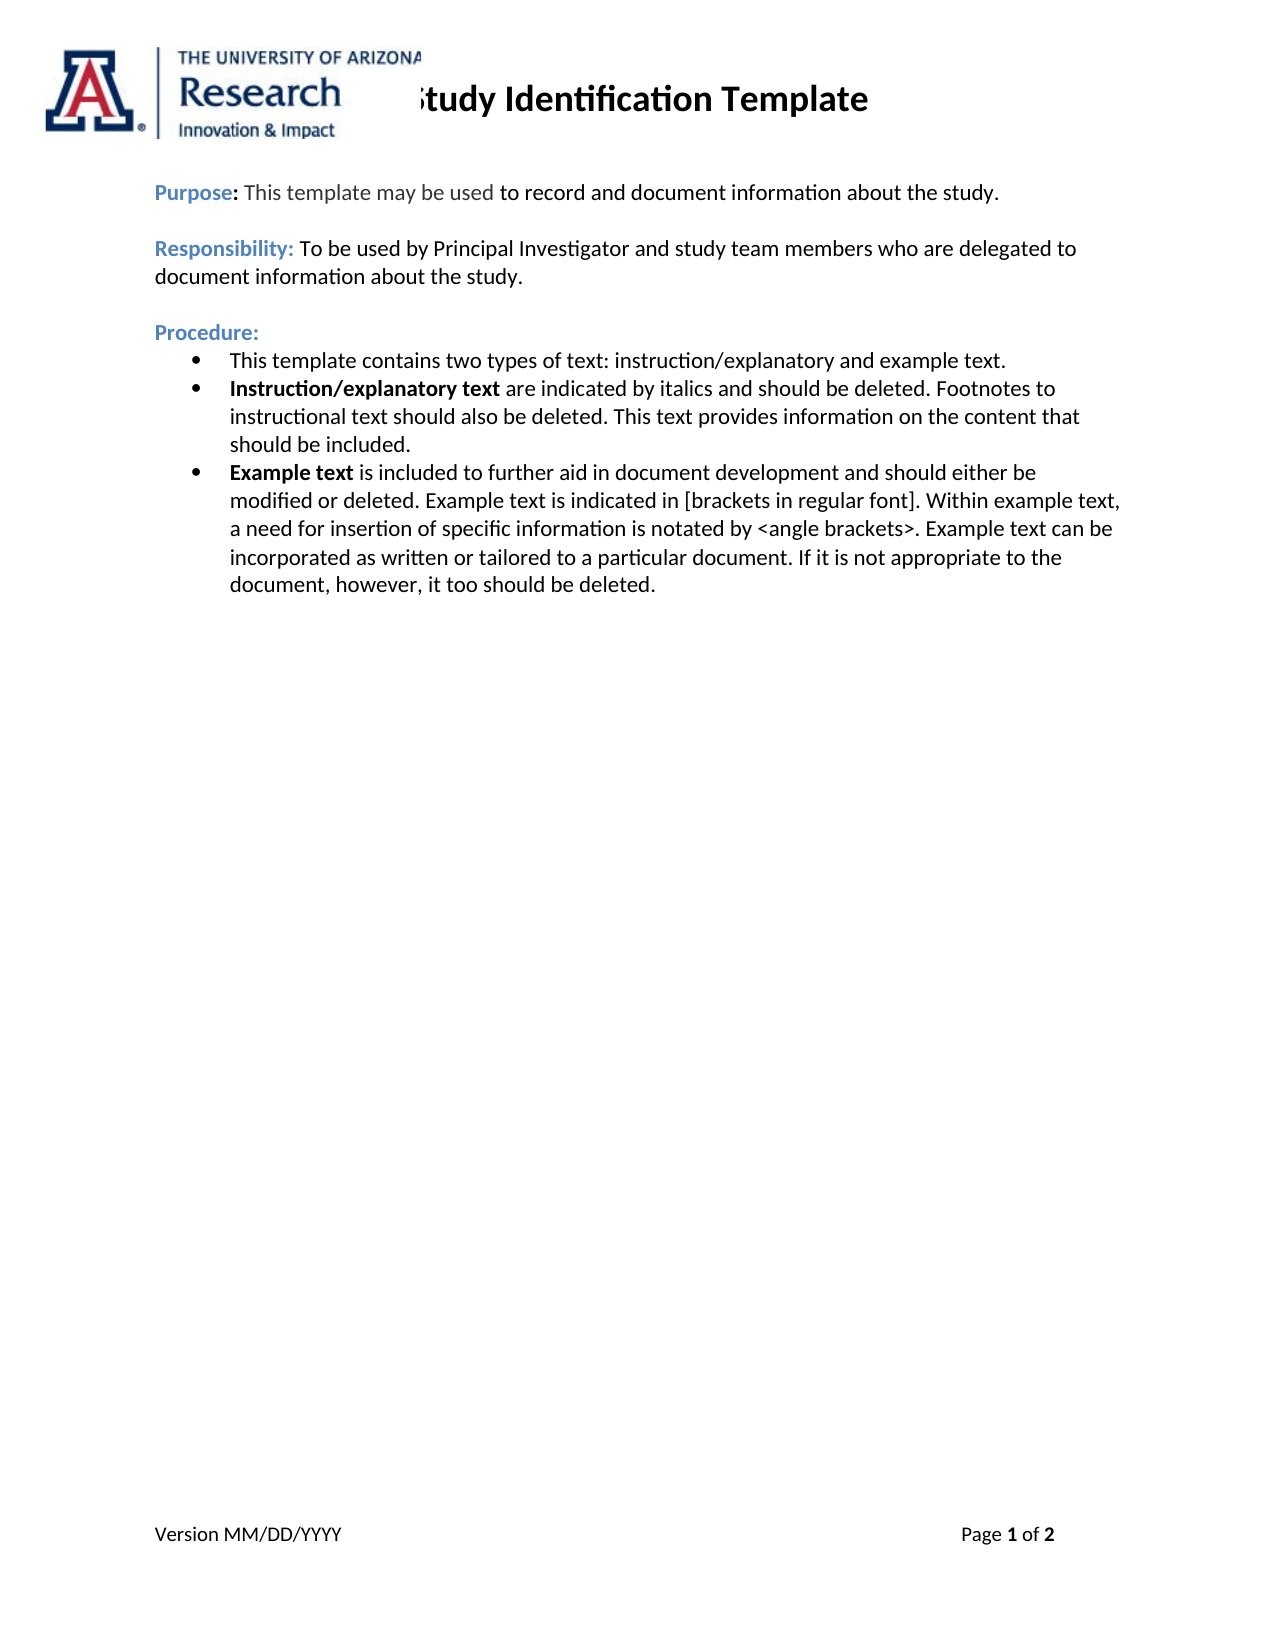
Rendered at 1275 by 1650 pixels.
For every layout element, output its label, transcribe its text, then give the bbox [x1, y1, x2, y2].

text Procedure: [154, 318, 1122, 346]
text Responsibility: To be used by Principal Investigator and study team members who are delegated to document information about the study. [154, 234, 1122, 290]
text Purpose: This template may be used to record and document information about the study. [494, 178, 1122, 206]
list Instruction/explanatory text are indicated by italics and should be deleted. Footnotes to instructional text should also be deleted. This text provides information on the content that should be included. [192, 374, 1122, 458]
list Example text is included to further aid in document development and should either be modified or deleted. Example text is indicated in [brackets in regular font]. Within example text, a need for insertion of specific information is notated by <angle brackets>. Example text can be incorporated as written or tailored to a particular document. If it is not appropriate to the document, however, it too should be deleted. [192, 458, 1122, 599]
picture [42, 47, 421, 137]
list This template contains two types of text: instruction/explanatory and example text. [192, 346, 1122, 374]
